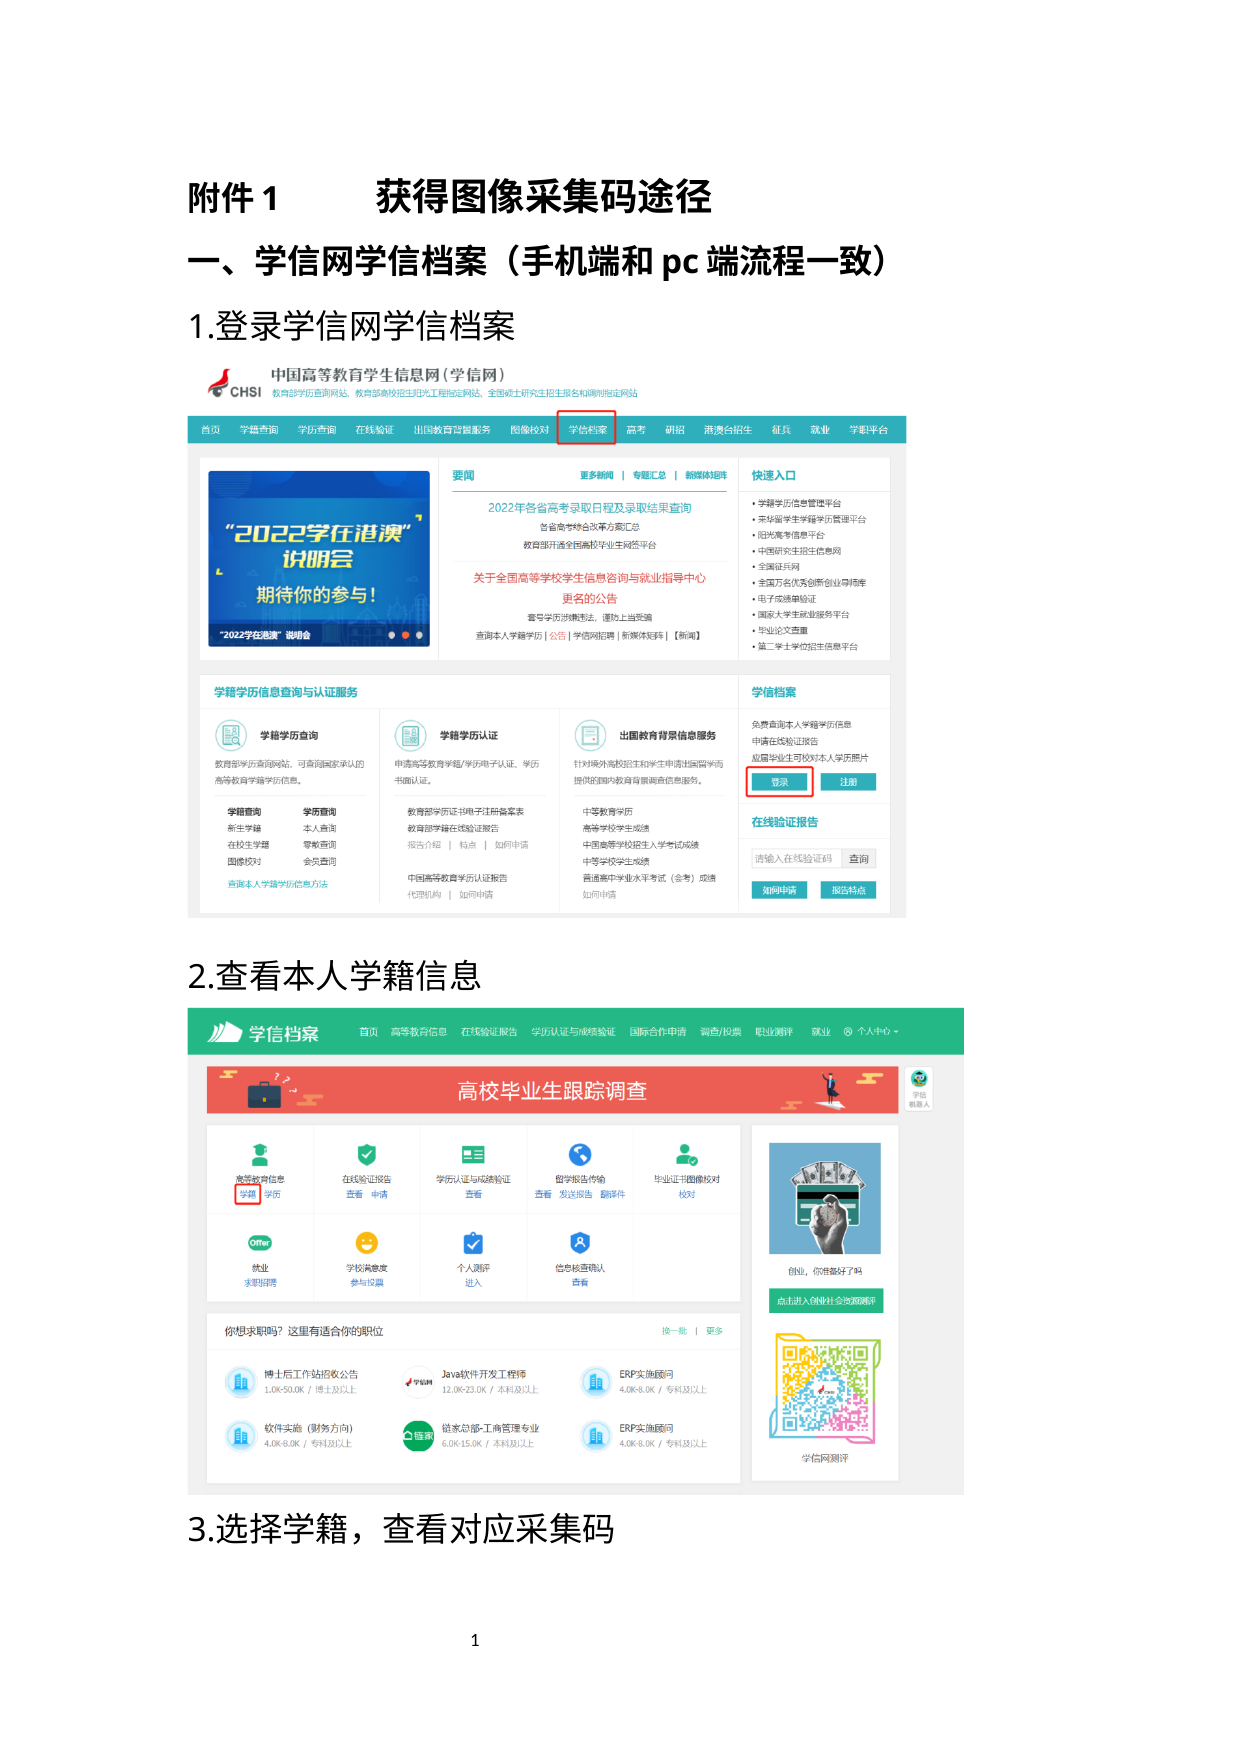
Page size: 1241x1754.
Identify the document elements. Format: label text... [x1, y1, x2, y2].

text 1.登录学信网学信档案 [187, 292, 1053, 357]
text 附件1 获得图像采集码途径 [187, 162, 1053, 227]
picture [187, 357, 907, 918]
picture [187, 1007, 964, 1495]
text 3.选择学籍，查看对应采集码 [187, 1494, 1053, 1559]
text 2.查看本人学籍信息 [187, 942, 1053, 1007]
text 一、学信网学信档案（手机端和pc端流程一致） [187, 227, 1053, 292]
